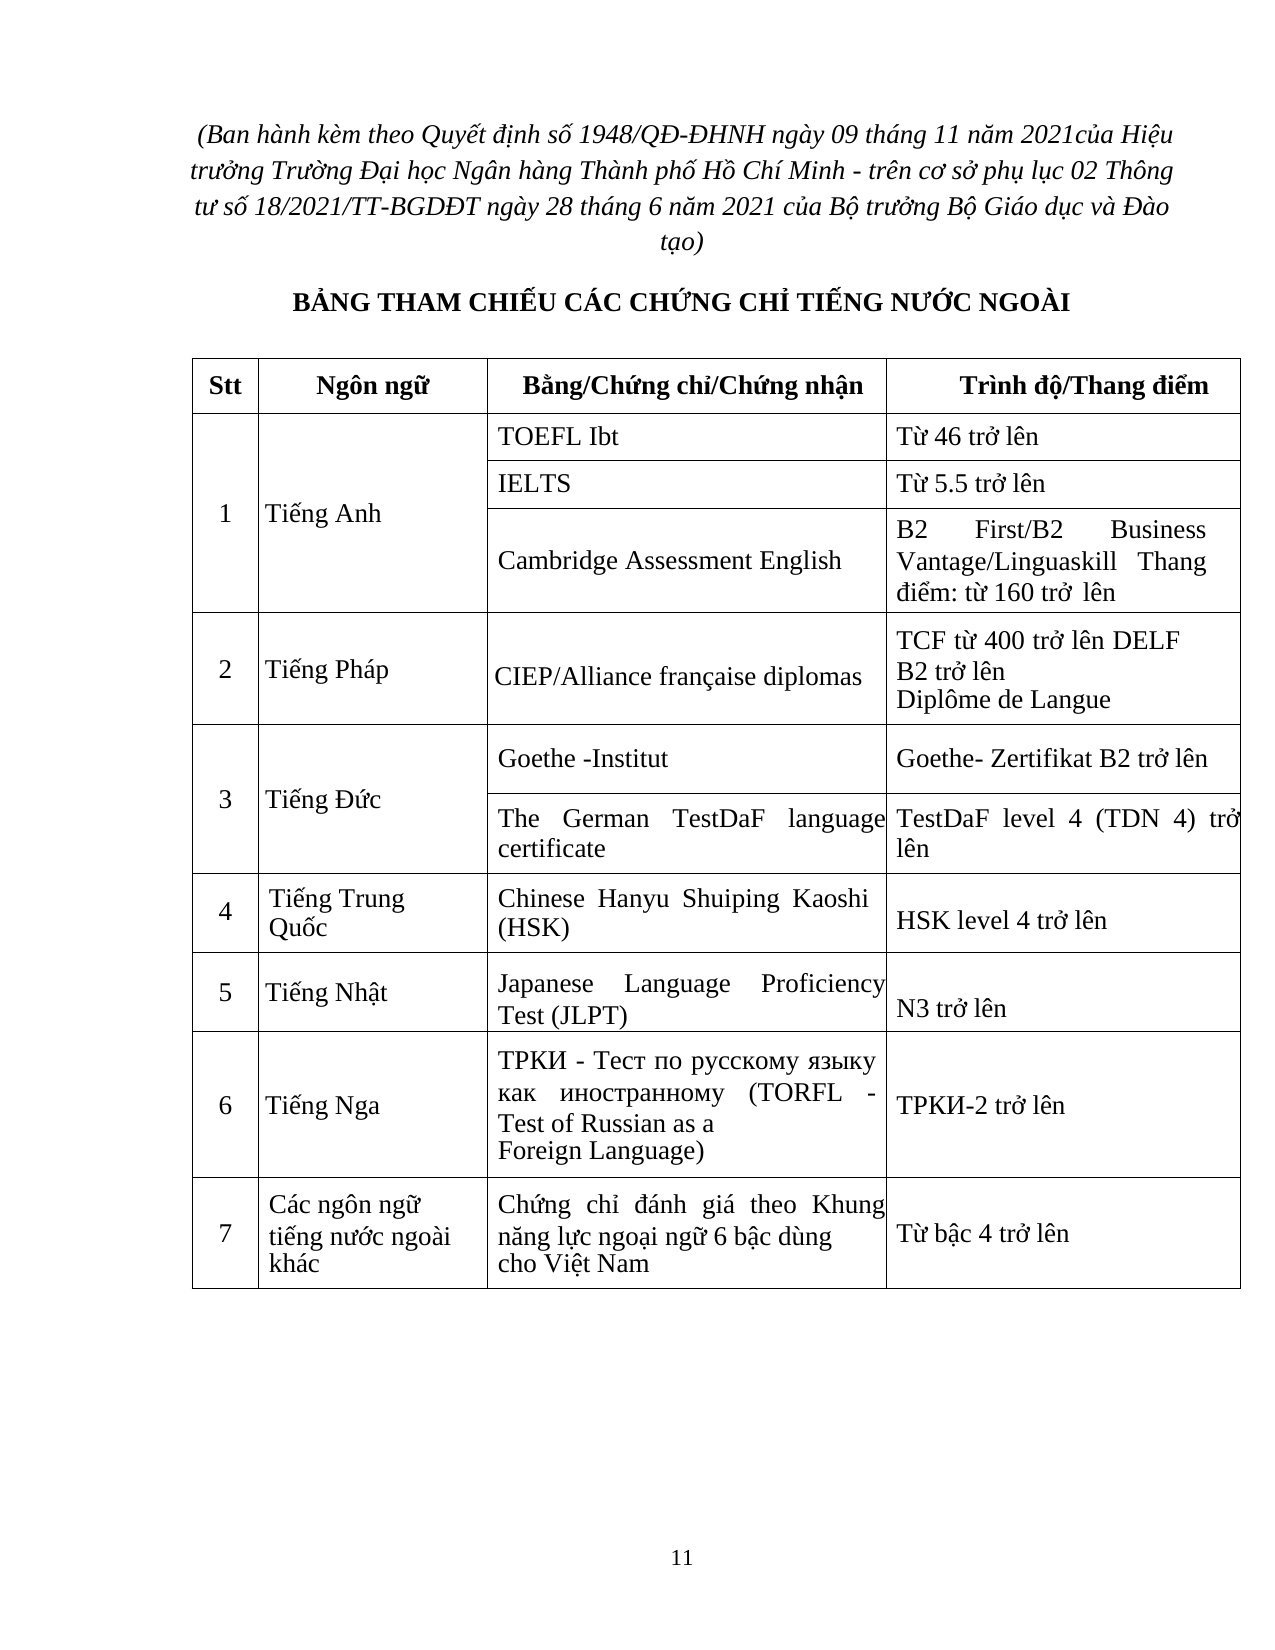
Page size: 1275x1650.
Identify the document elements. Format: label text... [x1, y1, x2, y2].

table_cell ТРКИ - Тест по русскому языку как иностранному (TORFL - Test of Russian as a Foreign Language) [488, 1031, 886, 1176]
table_cell B2 First/B2 Business Vantage/Linguaskill Thang điểm: từ 160 trở lên [887, 509, 1240, 612]
table_cell 5 [193, 953, 258, 1030]
table_cell 6 [193, 1031, 258, 1176]
table_cell TCF từ 400 trở lên DELF B2 trở lên Diplôme de Langue [887, 613, 1240, 724]
table_cell Cambridge Assessment English [488, 509, 886, 612]
table_header Stt [193, 359, 258, 413]
table_cell Chinese Hanyu Shuiping Kaoshi (HSK) [488, 874, 886, 952]
table_cell 7 [193, 1177, 258, 1287]
table_cell Chứng chỉ đánh giá theo Khung năng lực ngoại ngữ 6 bậc dùng cho Việt Nam [488, 1177, 886, 1287]
table_cell Tiếng Nhật [259, 953, 487, 1030]
text BẢNG THAM CHIẾU CÁC CHỨNG CHỈ TIẾNG NƯỚC NGOÀI [177, 286, 1186, 317]
table_cell Tiếng Anh [259, 414, 487, 612]
table_cell Tiếng Nga [259, 1031, 487, 1176]
table_cell 2 [193, 613, 258, 724]
table_cell 4 [193, 874, 258, 952]
table_cell Goethe -Institut [488, 725, 886, 793]
table_header Ngôn ngữ [259, 359, 487, 413]
table_cell N3 trở lên [887, 953, 1240, 1030]
table_cell TestDaF level 4 (TDN 4) trở lên [887, 794, 1240, 873]
table_cell 1 [193, 414, 258, 612]
table_cell Tiếng Trung Quốc [259, 874, 487, 952]
table_header Trình độ/Thang điểm [887, 359, 1240, 413]
table_cell Tiếng Đức [259, 725, 487, 873]
table_cell Goethe- Zertifikat B2 trở lên [887, 725, 1240, 793]
table_cell Các ngôn ngữ tiếng nước ngoài khác [259, 1177, 487, 1287]
table_cell Japanese Language Proficiency Test (JLPT) [488, 953, 886, 1030]
text (Ban hành kèm theo Quyết định số 1948/QĐ-ĐHNH ngày 09 tháng 11 năm 2021của Hiệu trưởng Trường Đại học Ngân hàng Thành phố Hồ Chí Minh - trên cơ sở phụ lục 02 Thông tư số 18/2021/TT-BGDĐT ngày 28 tháng 6 năm 2021 của Bộ trưởng Bộ Giáo dục và Đào tạo) [177, 118, 1186, 256]
table_cell IELTS [488, 461, 886, 508]
table_cell Từ 5.5 trở lên [887, 461, 1240, 508]
table_cell CIEP/Alliance française diplomas [488, 613, 886, 724]
table_header Bằng/Chứng chỉ/Chứng nhận [488, 359, 886, 413]
table_cell 3 [193, 725, 258, 873]
table_cell ТРКИ-2 trở lên [887, 1031, 1240, 1176]
table_cell Tiếng Pháp [259, 613, 487, 724]
table_cell Từ 46 trở lên [887, 414, 1240, 460]
table_cell Từ bậc 4 trở lên [887, 1177, 1240, 1287]
table_cell TOEFL Ibt [488, 414, 886, 460]
table_cell HSK level 4 trở lên [887, 874, 1240, 952]
table_cell The German TestDaF language certificate [488, 794, 886, 873]
